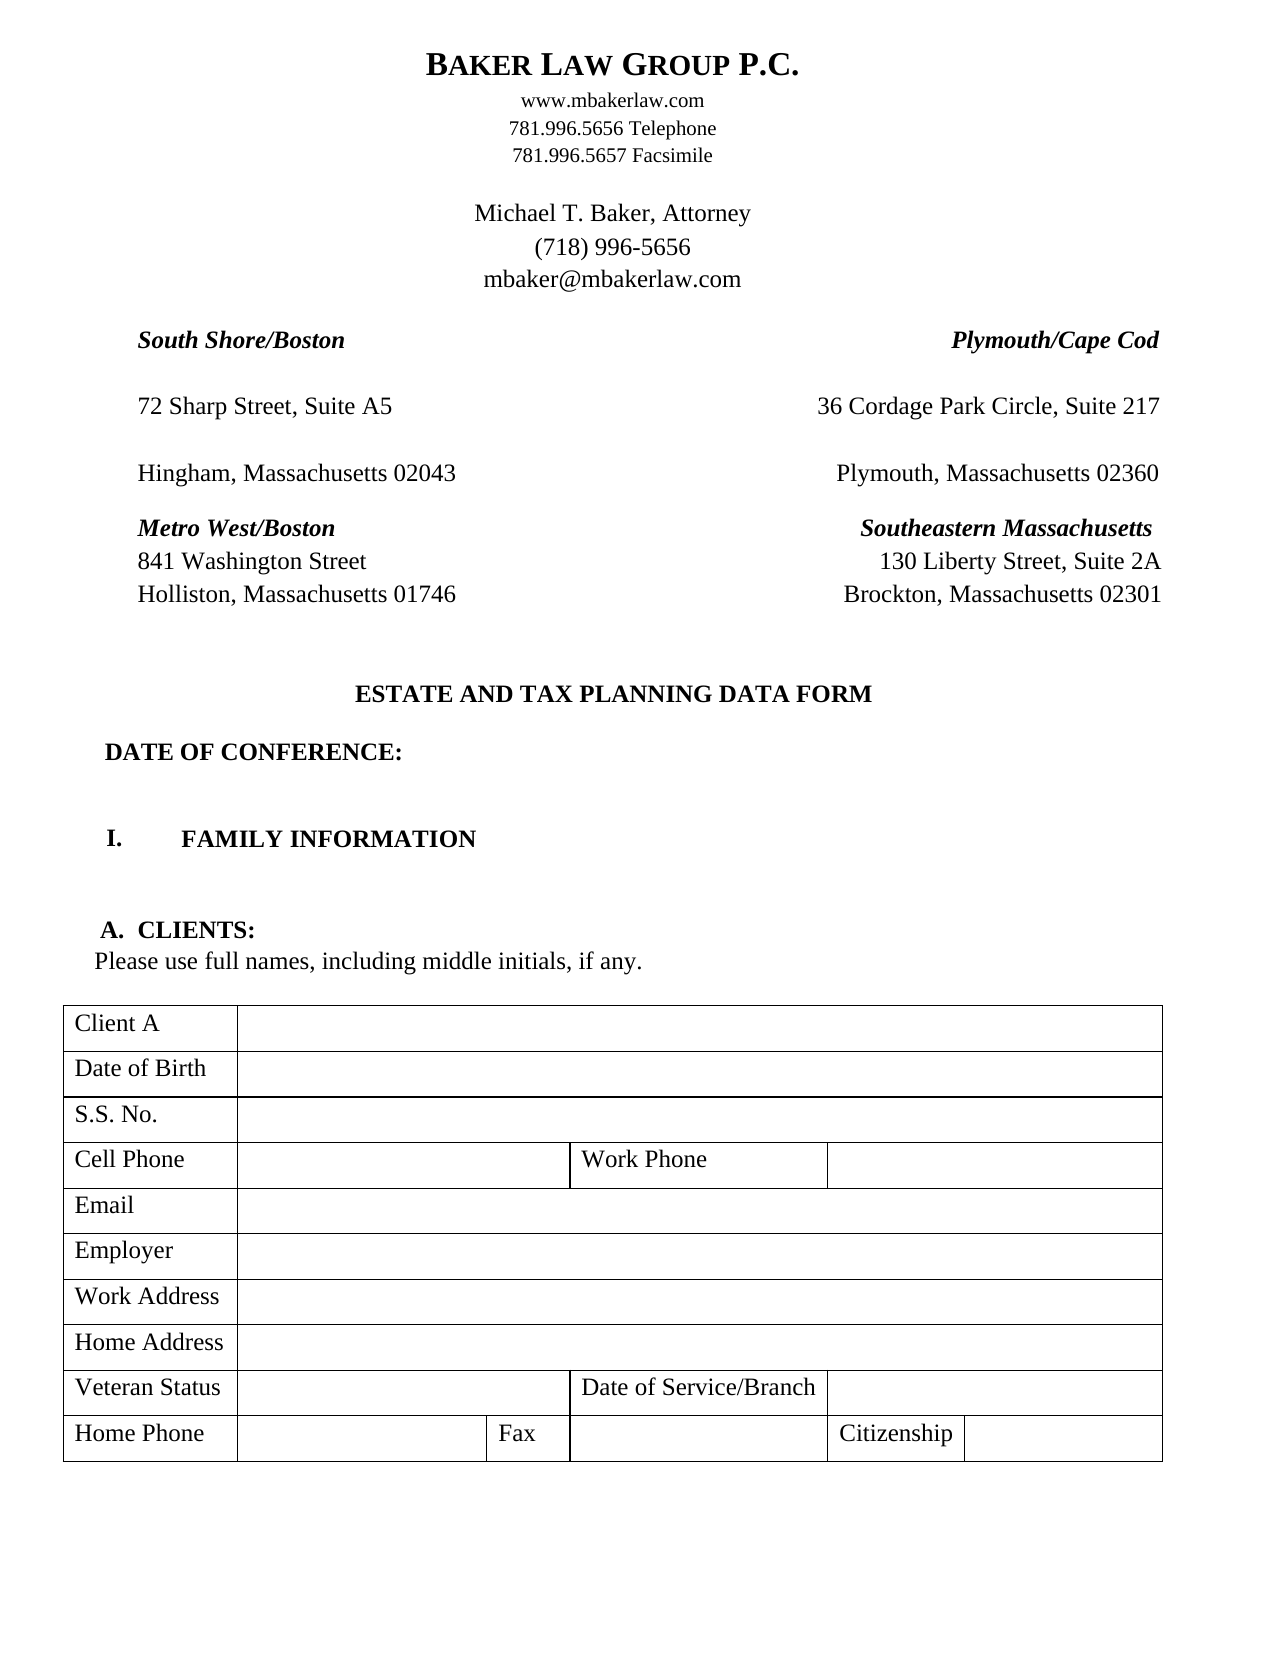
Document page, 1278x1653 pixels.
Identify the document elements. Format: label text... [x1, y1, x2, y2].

table_cell Citizenship [828, 1416, 964, 1461]
table_cell [965, 1416, 1162, 1461]
table_header Client A [64, 1006, 237, 1051]
table_cell [238, 1325, 1162, 1369]
table_cell Employer [64, 1234, 237, 1278]
table_cell [238, 1052, 1162, 1096]
table_cell Cell Phone [64, 1143, 237, 1187]
list CLIENTS: [100, 915, 1164, 943]
table_cell [238, 1234, 1162, 1278]
text ESTATE AND TAX PLANNING DATA FORM [62, 679, 1164, 708]
text Please use full names, including middle initials, if any. [62, 946, 1164, 974]
table_cell Work Address [64, 1280, 237, 1324]
table_cell Home Phone [64, 1416, 237, 1461]
table_cell Email [64, 1189, 237, 1233]
table_cell S.S. No. [64, 1098, 237, 1142]
table_cell [238, 1098, 1162, 1142]
table_header [238, 1006, 1162, 1051]
table_cell Date of Service/Branch [571, 1371, 827, 1415]
table_cell [238, 1416, 486, 1461]
list FAMILY INFORMATION [106, 824, 1164, 852]
table_cell Work Phone [571, 1143, 827, 1187]
table_cell [238, 1371, 569, 1415]
table_cell [571, 1416, 827, 1461]
table_cell Home Address [64, 1325, 237, 1369]
text DATE OF CONFERENCE: [86, 736, 1164, 764]
table_cell [238, 1143, 569, 1187]
table_cell [238, 1189, 1162, 1233]
table_cell [828, 1371, 1162, 1415]
table_cell Fax [487, 1416, 569, 1461]
table_cell [238, 1280, 1162, 1324]
table_cell Date of Birth [64, 1052, 237, 1096]
table_cell Veteran Status [64, 1371, 237, 1415]
table_cell [828, 1143, 1162, 1187]
